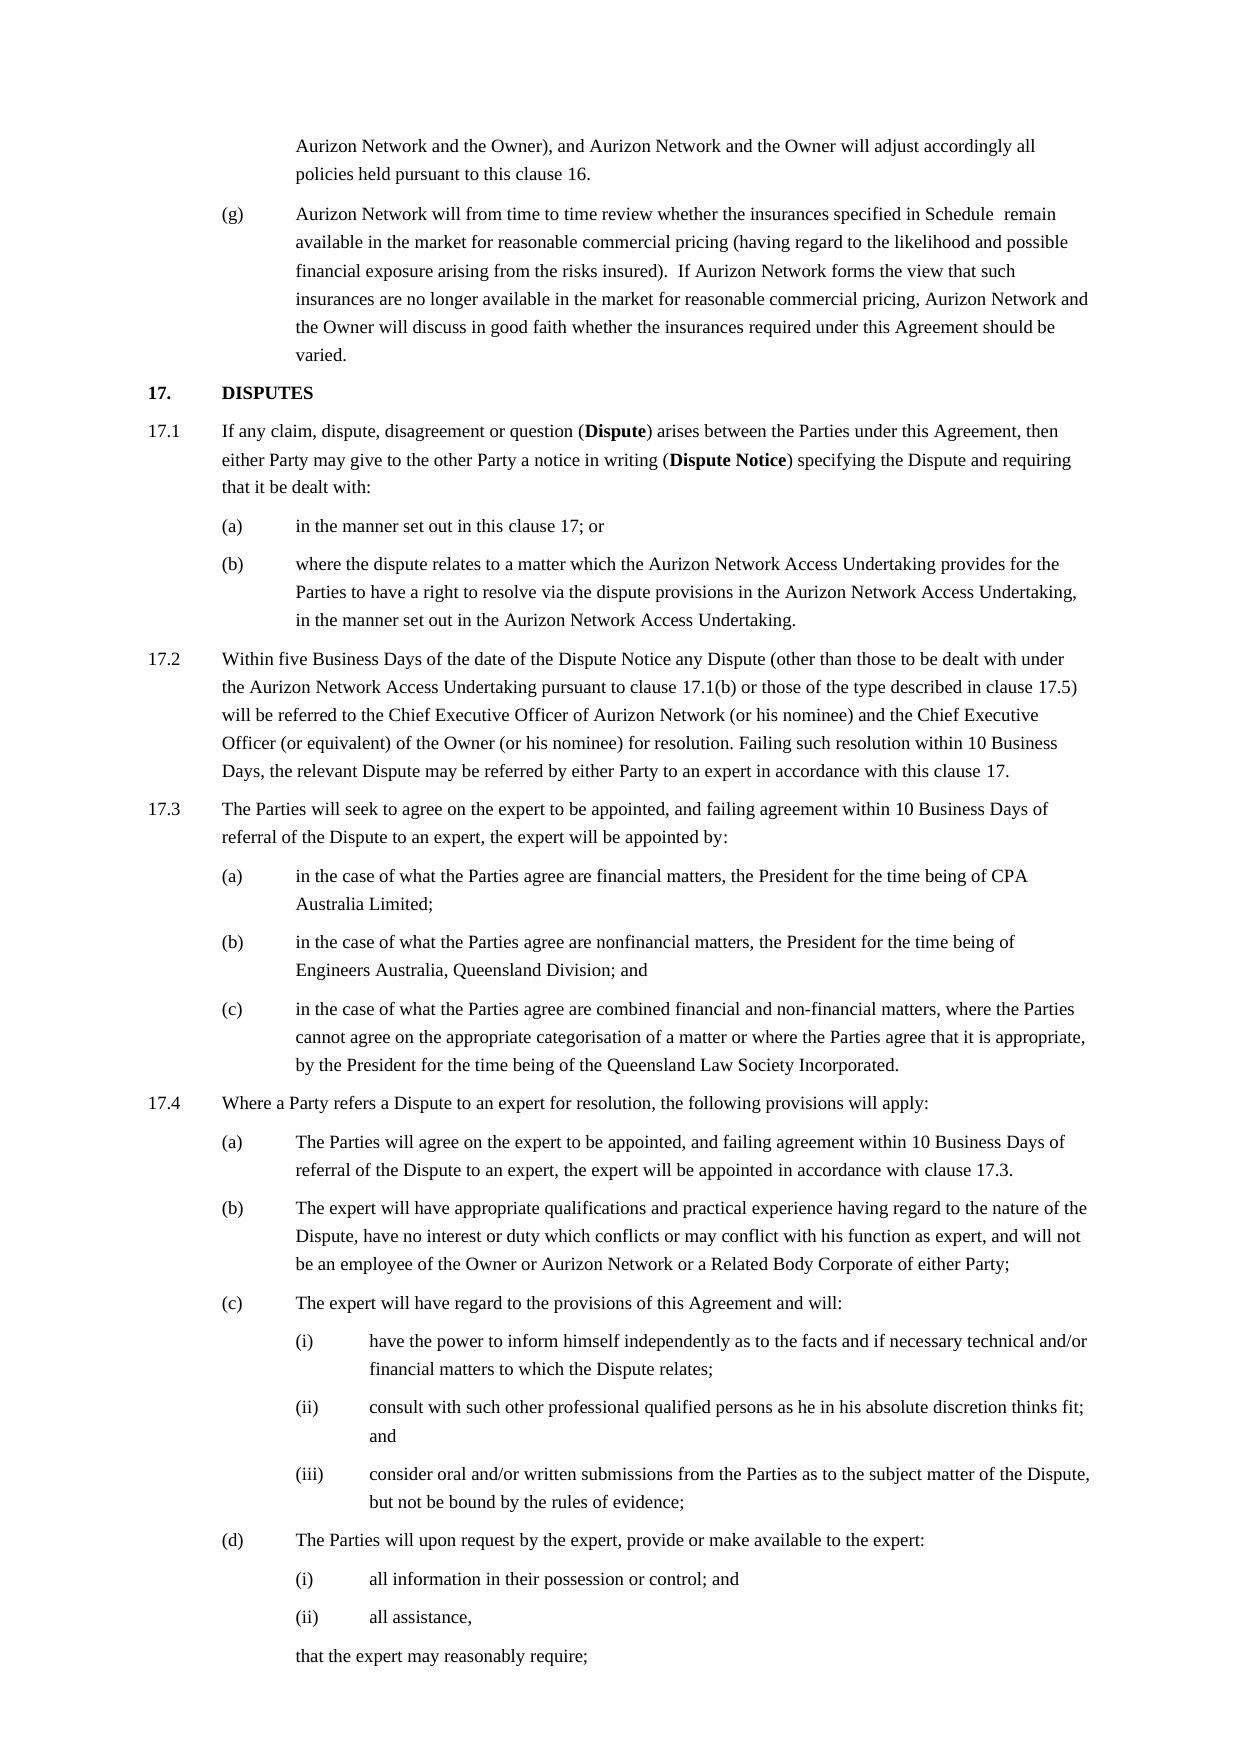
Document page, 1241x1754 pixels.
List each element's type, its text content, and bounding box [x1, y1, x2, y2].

text all information in their possession or control; and [295, 1568, 1092, 1589]
text The expert will have appropriate qualifications and practical experience having regard to the nature of the Dispute, have no interest or duty which conflicts or may conflict with his function as expert, and will not be an employee of the Owner or Aurizon Network or a Related Body Corporate of either Party; [222, 1197, 1092, 1275]
text consult with such other professional qualified persons as he in his absolute discretion thinks fit; and [295, 1396, 1092, 1446]
text Where a Party refers a Dispute to an expert for resolution, the following provisions will apply: [148, 1092, 1092, 1114]
text The expert will have regard to the provisions of this Agreement and will: [222, 1292, 1092, 1313]
text The Parties will seek to agree on the expert to be appointed, and failing agreement within 10 Business Days of referral of the Dispute to an expert, the expert will be appointed by: [148, 798, 1092, 848]
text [222, 134, 1092, 184]
text in the case of what the Parties agree are financial matters, the President for the time being of CPA Australia Limited; [222, 865, 1092, 914]
text in the case of what the Parties agree are nonfinancial matters, the President for the time being of Engineers Australia, Queensland Division; and [222, 931, 1092, 981]
text that the expert may reasonably require; [222, 1645, 1092, 1666]
text have the power to inform himself independently as to the facts and if necessary technical and/or financial matters to which the Dispute relates; [295, 1330, 1092, 1379]
text DISPUTES [148, 382, 1092, 403]
text The Parties will upon request by the expert, provide or make available to the expert: [222, 1529, 1092, 1551]
text all assistance, [295, 1606, 1092, 1628]
text where the dispute relates to a matter which the Aurizon Network Access Undertaking provides for the Parties to have a right to resolve via the dispute provisions in the Aurizon Network Access Undertaking, in the manner set out in the Aurizon Network Access Undertaking. [222, 553, 1092, 631]
text If any claim, dispute, disagreement or question (Dispute) arises between the Parties under this Agreement, then either Party may give to the other Party a notice in writing (Dispute Notice) specifying the Dispute and requiring that it be dealt with: [148, 420, 1092, 498]
text consider oral and/or written submissions from the Parties as to the subject matter of the Dispute, but not be bound by the rules of evidence; [295, 1463, 1092, 1512]
text in the case of what the Parties agree are combined financial and non-financial matters, where the Parties cannot agree on the appropriate categorisation of a matter or where the Parties agree that it is appropriate, by the President for the time being of the Queensland Law Society Incorporated. [222, 998, 1092, 1075]
